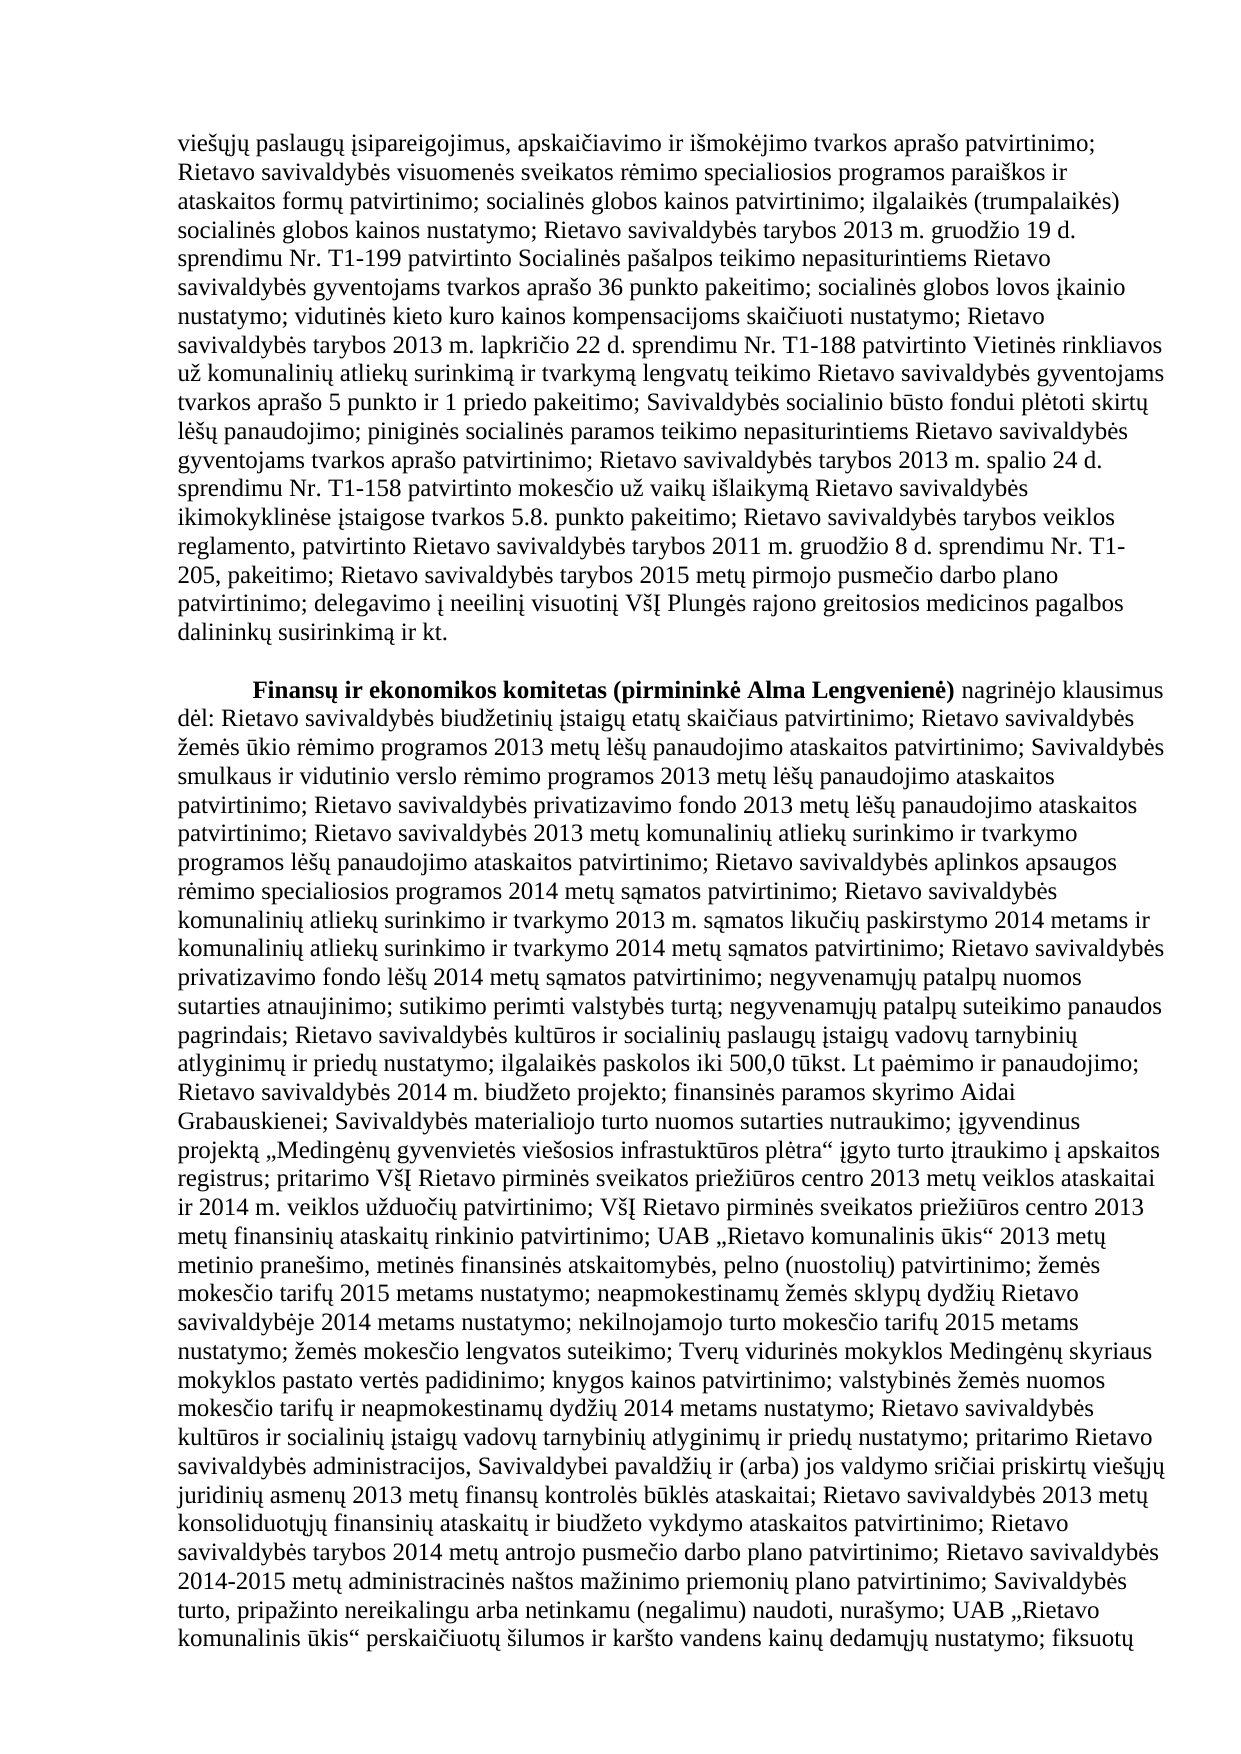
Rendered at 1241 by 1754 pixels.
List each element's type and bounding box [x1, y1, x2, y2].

text [177, 675, 1166, 1652]
text [177, 118, 1166, 646]
